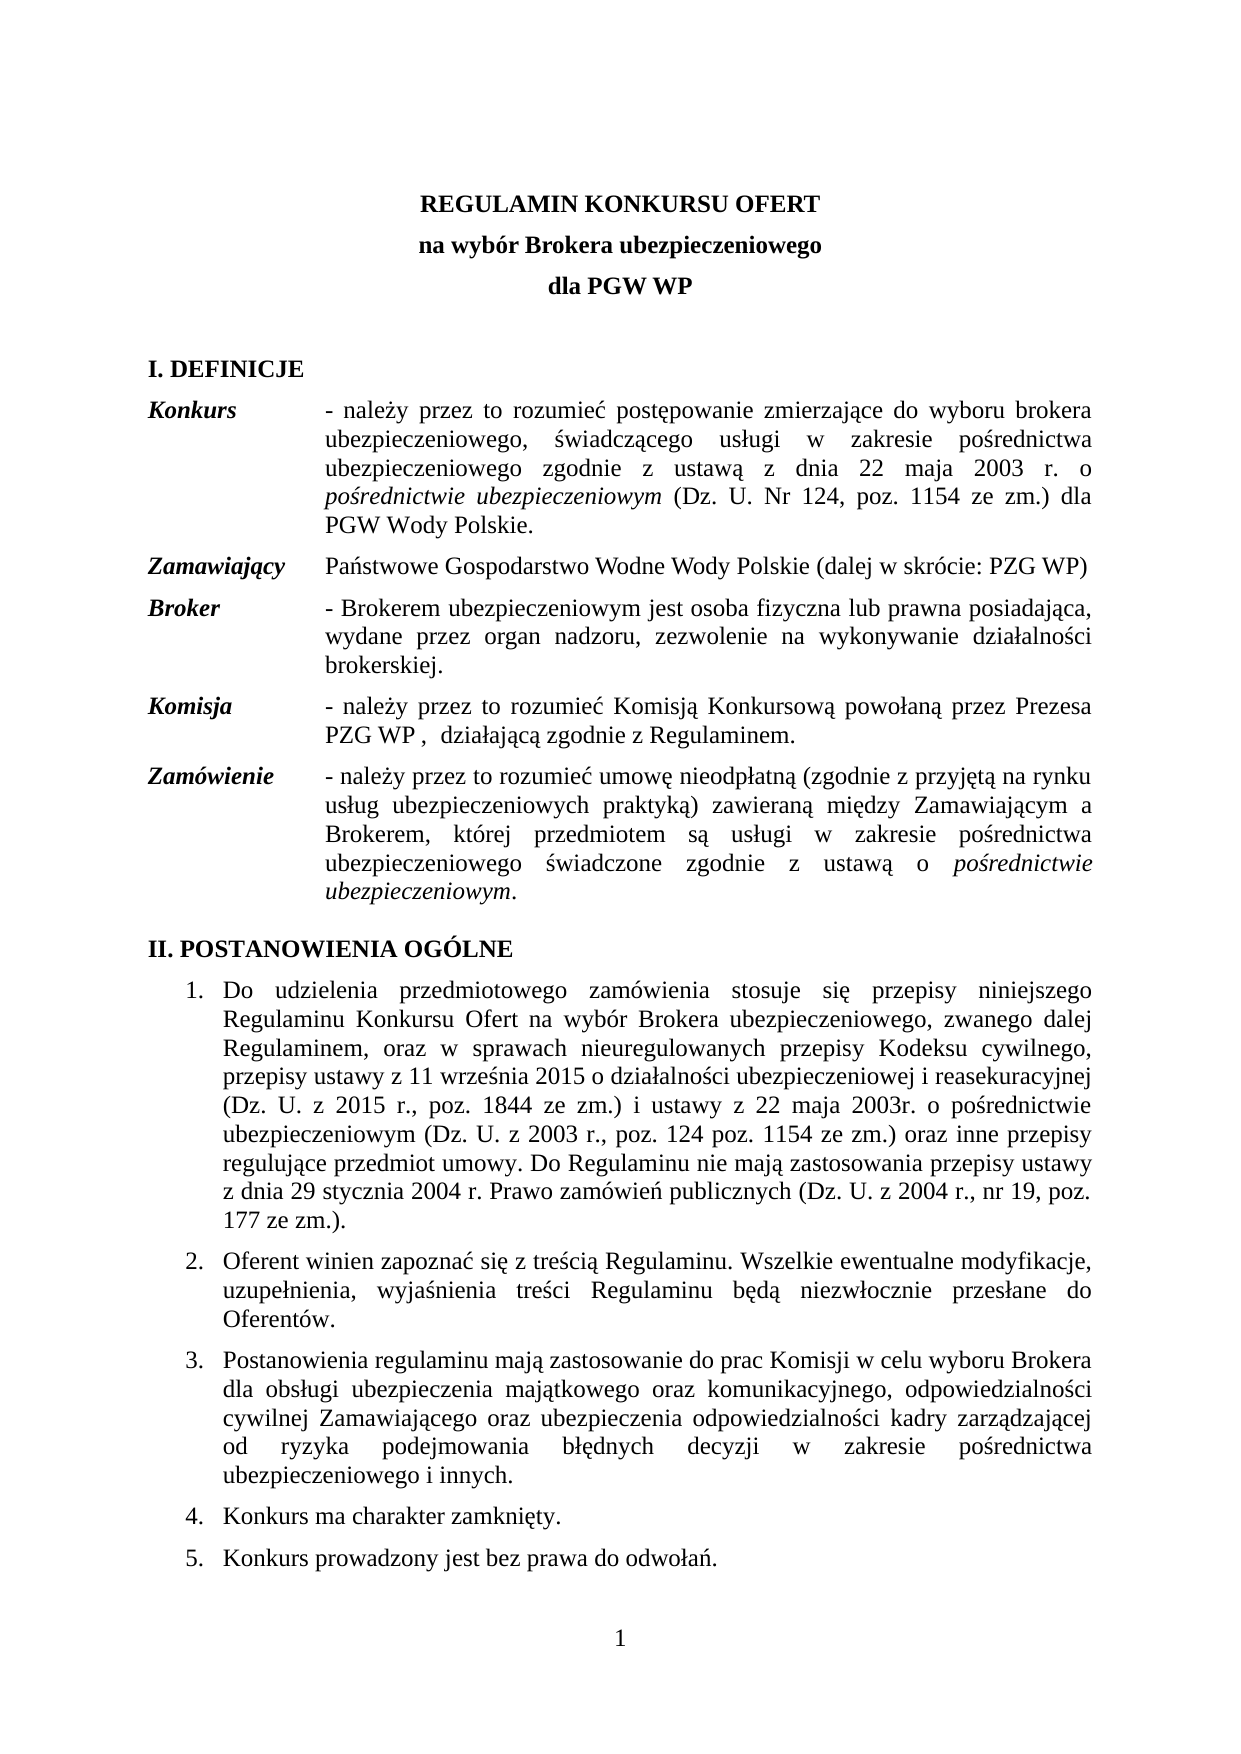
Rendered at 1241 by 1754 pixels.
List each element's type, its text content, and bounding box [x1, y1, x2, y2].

text dla PGW WP [148, 271, 1093, 300]
list Konkurs prowadzony jest bez prawa do odwołań. [185, 1543, 1093, 1571]
list Konkurs ma charakter zamknięty. [185, 1501, 1093, 1530]
text Zamawiający Państwowe Gospodarstwo Wodne Wody Polskie (dalej w skrócie: PZG WP) [148, 551, 1093, 580]
text Broker - Brokerem ubezpieczeniowym jest osoba fizyczna lub prawna posiadająca, wydane przez organ nadzoru, zezwolenie na wykonywanie działalności brokerskiej. [148, 593, 1093, 679]
text REGULAMIN KONKURSU OFERT [148, 189, 1093, 218]
list Do udzielenia przedmiotowego zamówienia stosuje się przepisy niniejszego Regulaminu Konkursu Ofert na wybór Brokera ubezpieczeniowego, zwanego dalej Regulaminem, oraz w sprawach nieuregulowanych przepisy Kodeksu cywilnego, przepisy ustawy z 11 września 2015 o działalności ubezpieczeniowej i reasekuracyjnej (Dz. U. z 2015 r., poz. 1844 ze zm.) i ustawy z 22 maja 2003r. o pośrednictwie ubezpieczeniowym (Dz. U. z 2003 r., poz. 124 poz. 1154 ze zm.) oraz inne przepisy regulujące przedmiot umowy. Do Regulaminu nie mają zastosowania przepisy ustawy z dnia 29 stycznia 2004 r. Prawo zamówień publicznych (Dz. U. z 2004 r., nr 19, poz. 177 ze zm.). [185, 975, 1093, 1234]
text Zamówienie - należy przez to rozumieć umowę nieodpłatną (zgodnie z przyjętą na rynku usług ubezpieczeniowych praktyką) zawieraną między Zamawiającym a Brokerem, której przedmiotem są usługi w zakresie pośrednictwa ubezpieczeniowego świadczone zgodnie z ustawą o pośrednictwie ubezpieczeniowym. [148, 761, 1093, 905]
text na wybór Brokera ubezpieczeniowego [148, 230, 1093, 259]
text I. DEFINICJE [148, 354, 1093, 383]
text Konkurs - należy przez to rozumieć postępowanie zmierzające do wyboru brokera ubezpieczeniowego, świadczącego usługi w zakresie pośrednictwa ubezpieczeniowego zgodnie z ustawą z dnia 22 maja 2003 r. o pośrednictwie ubezpieczeniowym (Dz. U. Nr 124, poz. 1154 ze zm.) dla PGW Wody Polskie. [148, 395, 1093, 539]
text II. POSTANOWIENIA OGÓLNE [148, 934, 1093, 963]
list Postanowienia regulaminu mają zastosowanie do prac Komisji w celu wyboru Brokera dla obsługi ubezpieczenia majątkowego oraz komunikacyjnego, odpowiedzialności cywilnej Zamawiającego oraz ubezpieczenia odpowiedzialności kadry zarządzającej od ryzyka podejmowania błędnych decyzji w zakresie pośrednictwa ubezpieczeniowego i innych. [185, 1345, 1093, 1489]
list Oferent winien zapoznać się z treścią Regulaminu. Wszelkie ewentualne modyfikacje, uzupełnienia, wyjaśnienia treści Regulaminu będą niezwłocznie przesłane do Oferentów. [185, 1246, 1093, 1333]
text Komisja - należy przez to rozumieć Komisją Konkursową powołaną przez Prezesa PZG WP , działającą zgodnie z Regulaminem. [148, 691, 1093, 749]
